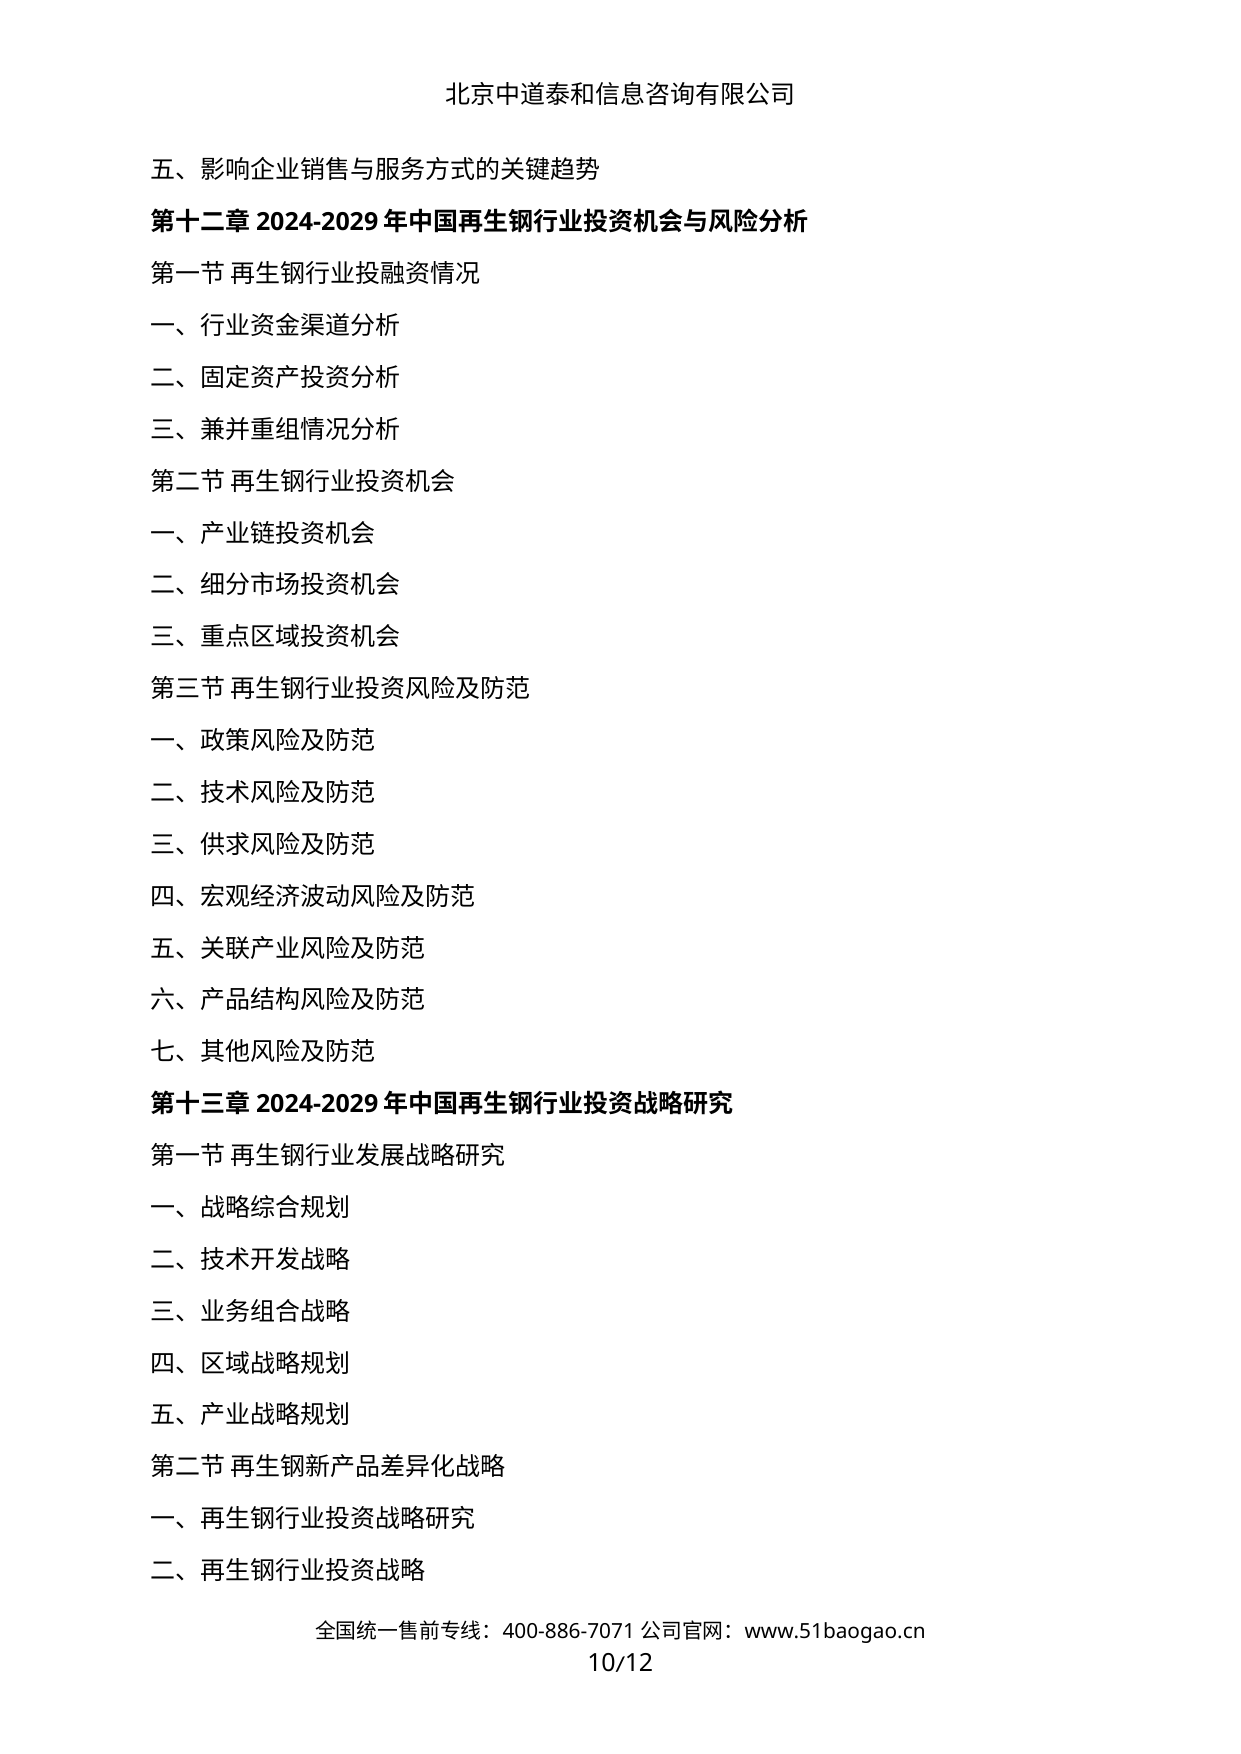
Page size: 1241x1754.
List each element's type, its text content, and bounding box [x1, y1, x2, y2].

text 二、细分市场投资机会 [150, 565, 1090, 601]
text 四、区域战略规划 [150, 1343, 1090, 1379]
text 四、宏观经济波动风险及防范 [150, 876, 1090, 912]
text 一、产业链投资机会 [150, 513, 1090, 549]
text 第一节 再生钢行业发展战略研究 [150, 1136, 1090, 1172]
text 二、固定资产投资分析 [150, 357, 1090, 394]
text 一、政策风险及防范 [150, 721, 1090, 757]
text 六、产品结构风险及防范 [150, 980, 1090, 1016]
text 二、技术风险及防范 [150, 772, 1090, 809]
text 三、兼并重组情况分析 [150, 409, 1090, 446]
text 三、重点区域投资机会 [150, 617, 1090, 653]
text 二、再生钢行业投资战略 [150, 1551, 1090, 1587]
text 第十二章 2024-2029年中国再生钢行业投资机会与风险分析 [150, 202, 1090, 238]
text 二、技术开发战略 [150, 1239, 1090, 1276]
text 三、业务组合战略 [150, 1291, 1090, 1327]
text 第十三章 2024-2029年中国再生钢行业投资战略研究 [150, 1084, 1090, 1120]
text 五、影响企业销售与服务方式的关键趋势 [150, 150, 1090, 186]
text 五、关联产业风险及防范 [150, 928, 1090, 964]
text 第一节 再生钢行业投融资情况 [150, 254, 1090, 290]
text 一、再生钢行业投资战略研究 [150, 1499, 1090, 1535]
text 第二节 再生钢行业投资机会 [150, 461, 1090, 497]
text 七、其他风险及防范 [150, 1032, 1090, 1068]
text 五、产业战略规划 [150, 1395, 1090, 1431]
text 第三节 再生钢行业投资风险及防范 [150, 669, 1090, 705]
text 第二节 再生钢新产品差异化战略 [150, 1447, 1090, 1483]
text 一、战略综合规划 [150, 1187, 1090, 1224]
text 三、供求风险及防范 [150, 824, 1090, 861]
text 一、行业资金渠道分析 [150, 306, 1090, 342]
